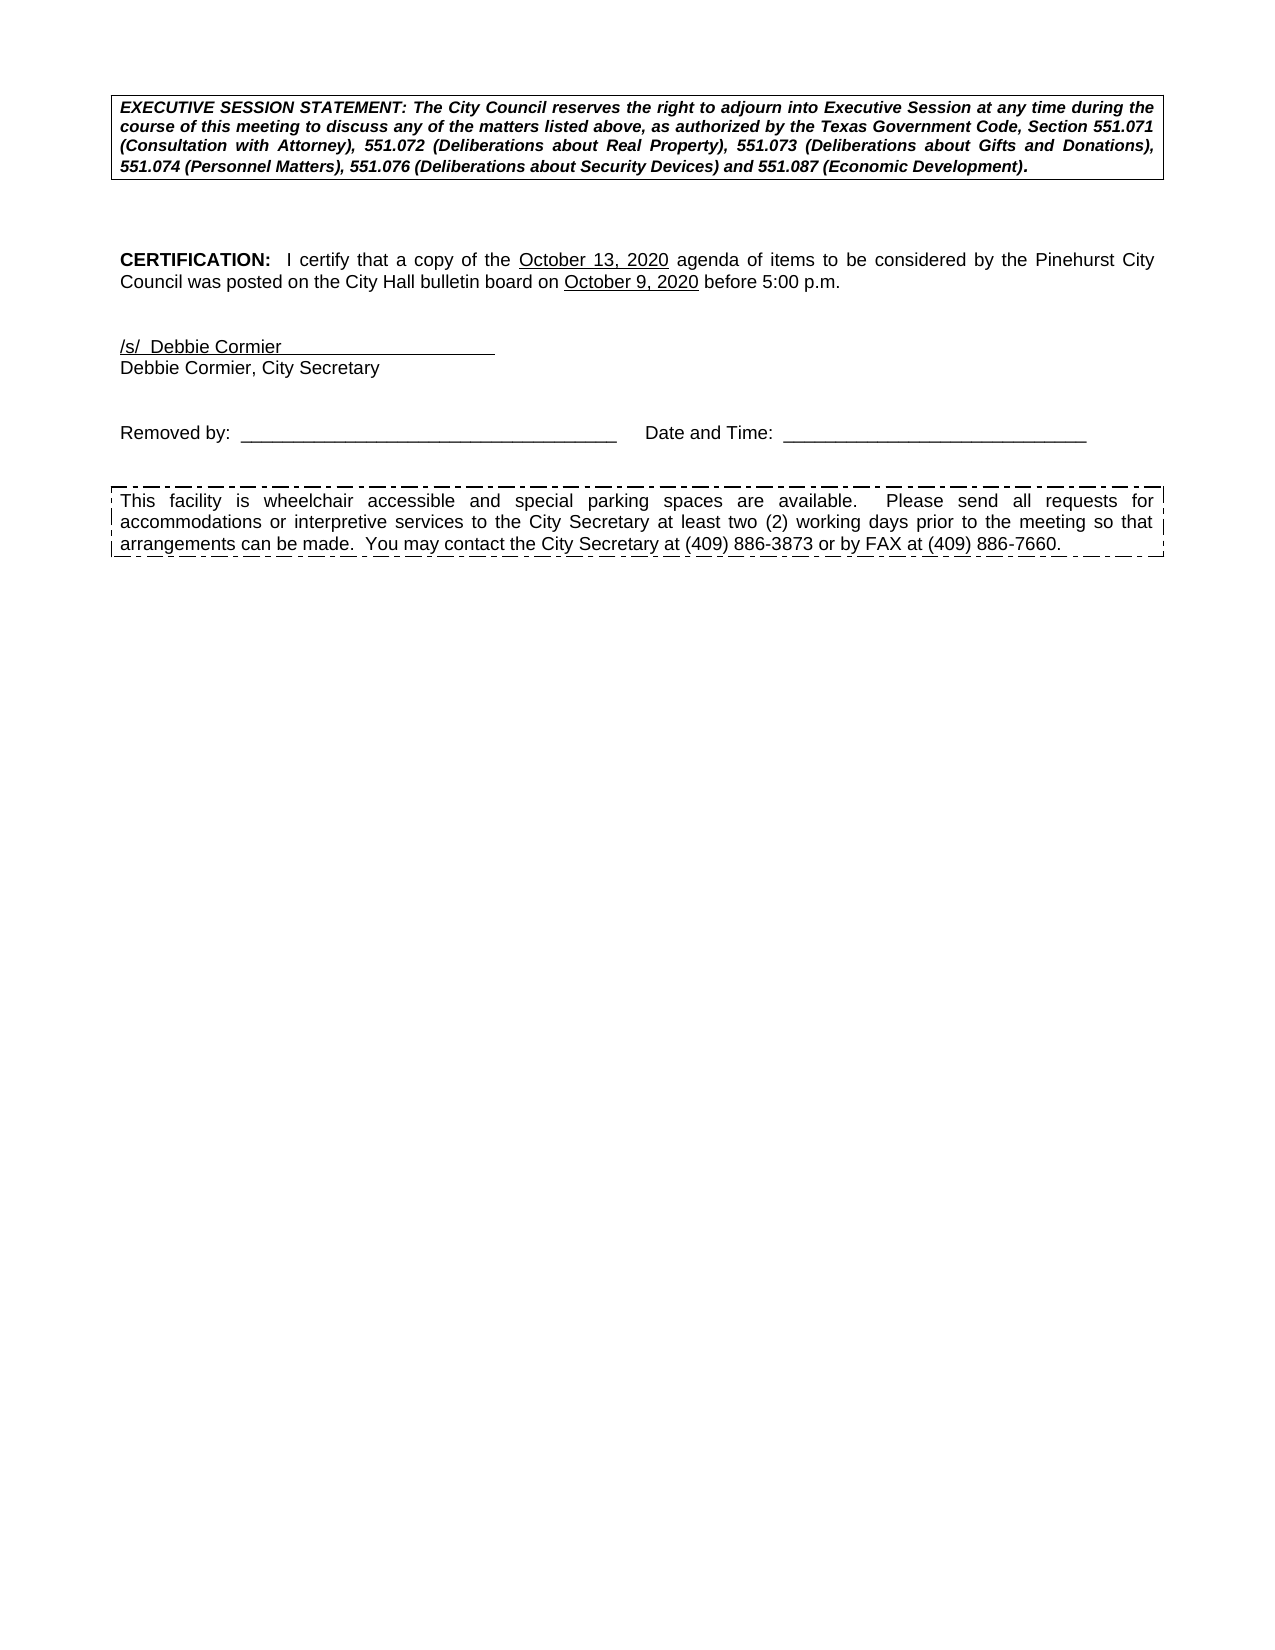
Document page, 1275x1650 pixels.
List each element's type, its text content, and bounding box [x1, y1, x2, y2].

text /s/ Debbie Cormier [120, 336, 1155, 357]
text Debbie Cormier, City Secretary [120, 357, 1155, 379]
text Removed by: ____________________________________ Date and Time: _____________________________ [120, 422, 1155, 443]
text EXECUTIVE SESSION STATEMENT: The City Council reserves the right to adjourn into Executive Session at any time during the course of this meeting to discuss any of the matters listed above, as authorized by the Texas Government Code, Section 551.071 (Consultation with Attorney), 551.072 (Deliberations about Real Property), 551.073 (Deliberations about Gifts and Donations), 551.074 (Personnel Matters), 551.076 (Deliberations about Security Devices) and 551.087 (Economic Development). [112, 96, 1163, 179]
text This facility is wheelchair accessible and special parking spaces are available. Please send all requests for accommodations or interpretive services to the City Secretary at least two (2) working days prior to the meeting so that arrangements can be made. You may contact the City Secretary at (409) 886-3873 or by FAX at (409) 886-7660. [111, 486, 1164, 557]
text CERTIFICATION: I certify that a copy of the October 13, 2020 agenda of items to be considered by the Pinehurst City Council was posted on the City Hall bulletin board on October 9, 2020 before 5:00 p.m. [120, 249, 1155, 292]
